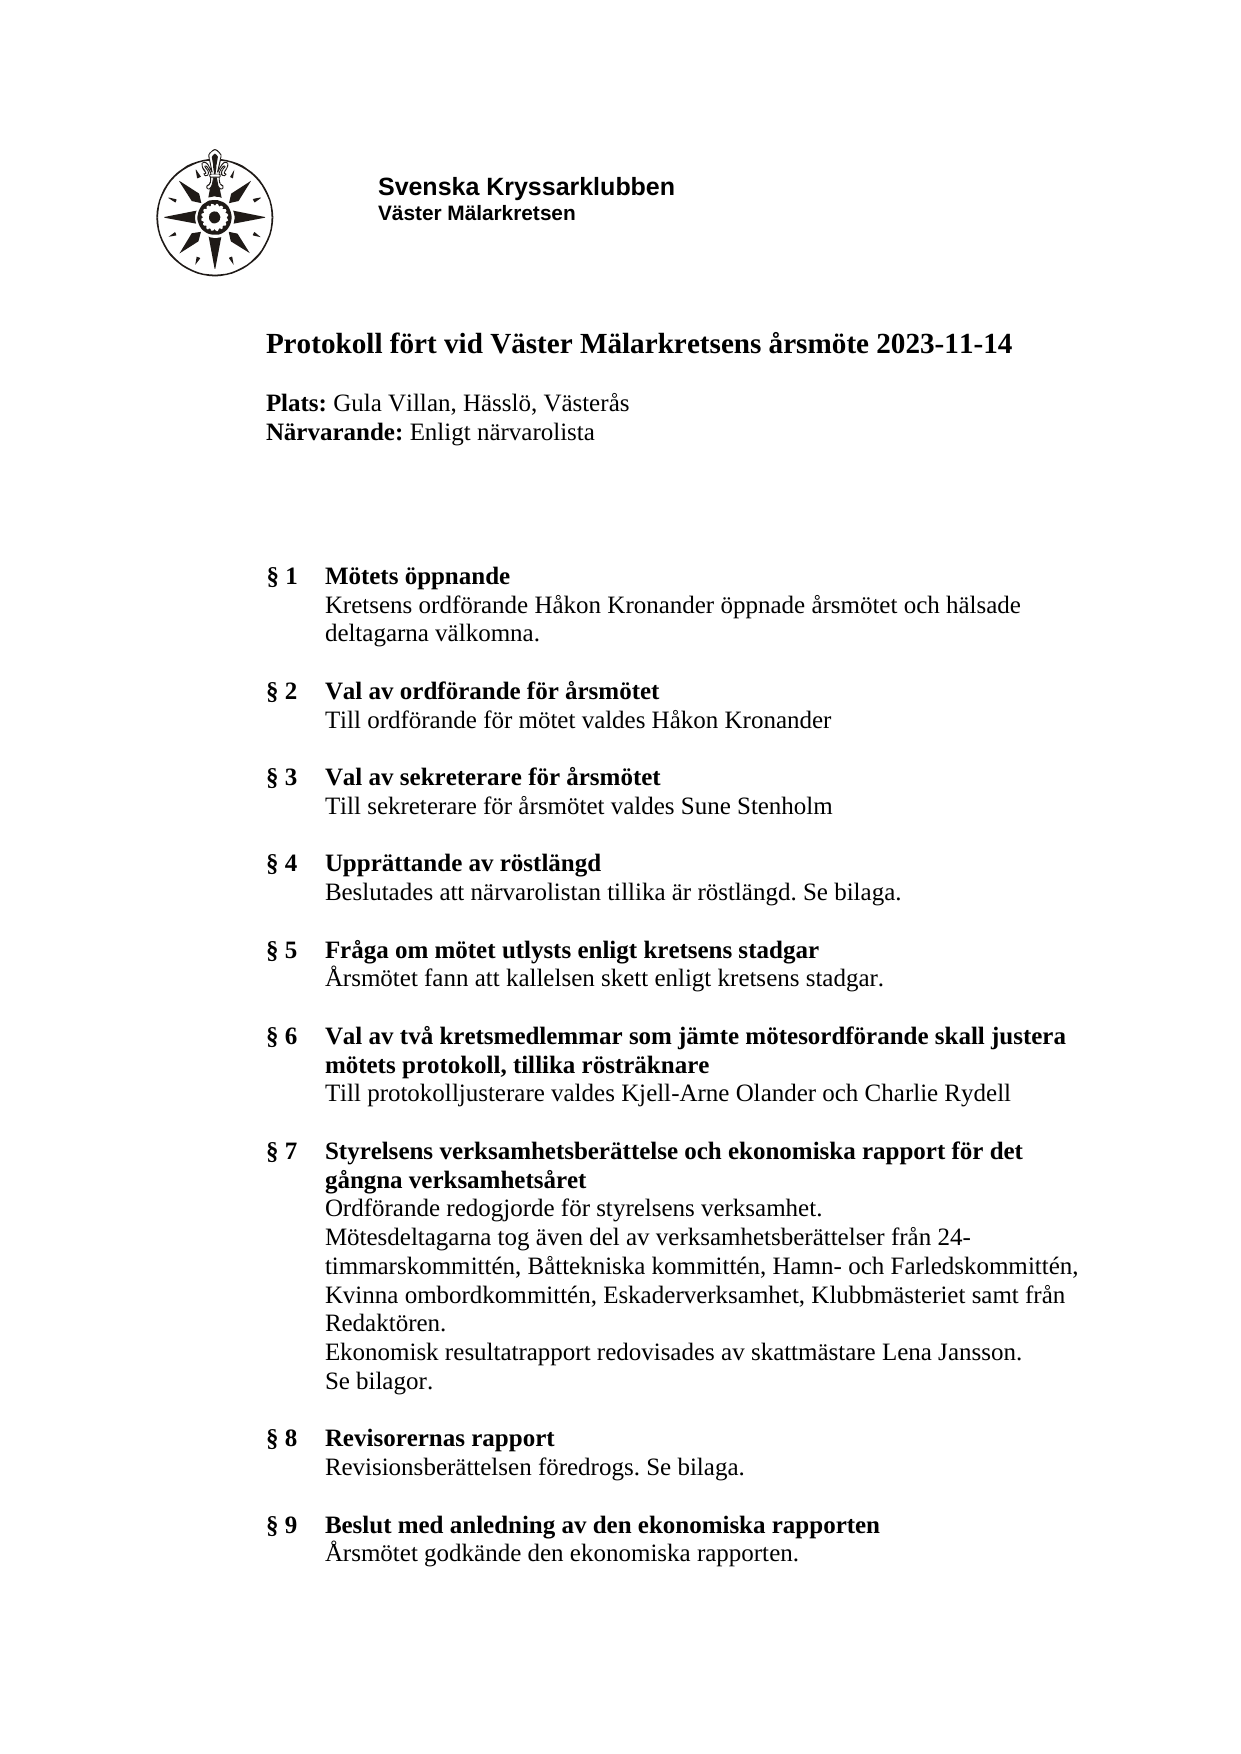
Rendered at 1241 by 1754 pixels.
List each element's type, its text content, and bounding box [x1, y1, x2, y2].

text § 6 Val av två kretsmedlemmar som jämte mötesordförande skall justera mötets protokoll, tillika rösträknare [266, 1021, 1093, 1078]
text Se bilagor. [266, 1366, 1093, 1395]
text Mötesdeltagarna tog även del av verksamhetsberättelser från 24-timmarskommittén, Båttekniska kommittén, Hamn- och Farledskommittén, Kvinna ombordkommittén, Eskaderverksamhet, Klubbmästeriet samt från Redaktören. [266, 1222, 1093, 1337]
text § 4 Upprättande av röstlängd [266, 848, 1093, 877]
text § 7 Styrelsens verksamhetsberättelse och ekonomiska rapport för det gångna verksamhetsåret [266, 1136, 1093, 1193]
text Ordförande redogjorde för styrelsens verksamhet. [266, 1193, 1093, 1222]
text § 3 Val av sekreterare för årsmötet [266, 762, 1093, 791]
table_header [148, 148, 371, 297]
text Protokoll fört vid Väster Mälarkretsens årsmöte 2023-11-14 [266, 326, 1093, 360]
table_header Svenska Kryssarklubben Väster Mälarkretsen [371, 148, 1186, 297]
text Ekonomisk resultatrapport redovisades av skattmästare Lena Jansson. [266, 1337, 1093, 1366]
text § 1 Mötets öppnande [148, 561, 1093, 590]
text Till ordförande för mötet valdes Håkon Kronander [266, 705, 1093, 733]
text Beslutades att närvarolistan tillika är röstlängd. Se bilaga. [266, 877, 1093, 906]
text § 9 Beslut med anledning av den ekonomiska rapporten [266, 1510, 1093, 1538]
text Plats: Gula Villan, Hässlö, Västerås [266, 388, 1093, 417]
text Närvarande: Enligt närvarolista [266, 417, 1093, 446]
text Årsmötet fann att kallelsen skett enligt kretsens stadgar. [266, 963, 1093, 992]
text § 2 Val av ordförande för årsmötet [266, 676, 1093, 705]
text Revisionsberättelsen föredrogs. Se bilaga. [266, 1452, 1093, 1481]
text Årsmötet godkände den ekonomiska rapporten. [266, 1538, 1093, 1567]
text Till sekreterare för årsmötet valdes Sune Stenholm [266, 791, 1093, 820]
text Till protokolljusterare valdes Kjell-Arne Olander och Charlie Rydell [266, 1078, 1093, 1107]
text § 8 Revisorernas rapport [266, 1423, 1093, 1452]
text § 5 Fråga om mötet utlysts enligt kretsens stadgar [266, 935, 1093, 963]
text Kretsens ordförande Håkon Kronander öppnade årsmötet och hälsade deltagarna välkomna. [266, 590, 1093, 647]
